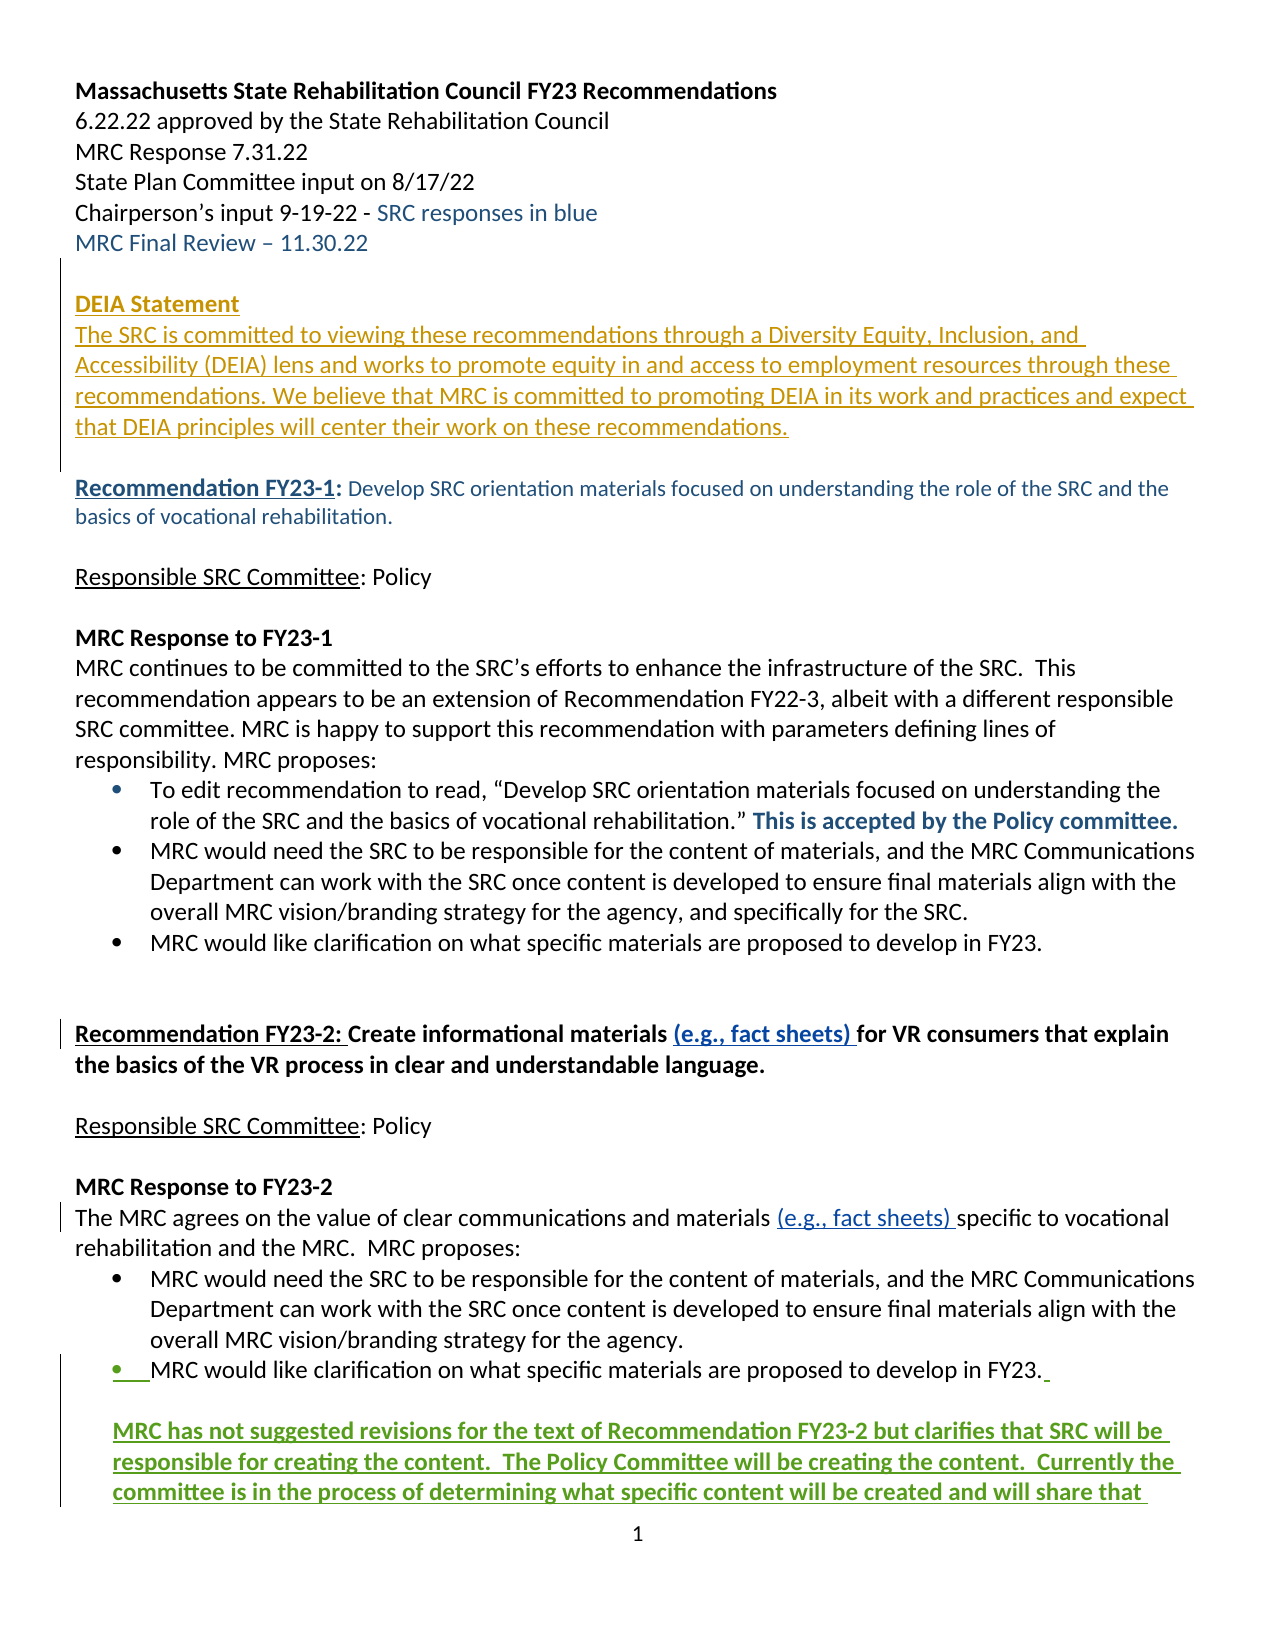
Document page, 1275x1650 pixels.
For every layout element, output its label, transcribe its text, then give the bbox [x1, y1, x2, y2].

text Chairperson’s input 9-19-22 - SRC responses in blue [75, 197, 1200, 228]
text MRC Response to FY23-1 [75, 622, 1200, 652]
list To edit recommendation to read, “Develop SRC orientation materials focused on understanding the role of the SRC and the basics of vocational rehabilitation.” This is accepted by the Policy committee. [112, 774, 1200, 836]
list MRC would like clarification on what specific materials are proposed to develop in FY23. [112, 1354, 1200, 1385]
list MRC would need the SRC to be responsible for the content of materials, and the MRC Communications Department can work with the SRC once content is developed to ensure final materials align with the overall MRC vision/branding strategy for the agency. [112, 1263, 1200, 1354]
text MRC Final Review – 11.30.22 [75, 228, 1200, 258]
text Recommendation FY23-2: Create informational materials for VR consumers that explain the basics of the VR process in clear and understandable language. [75, 1019, 1200, 1080]
text MRC Response to FY23-2 [75, 1171, 1200, 1202]
text State Plan Committee input on 8/17/22 [75, 167, 1200, 197]
text 6.22.22 approved by the State Rehabilitation Council [75, 106, 1200, 136]
text Responsible SRC Committee: Policy [75, 561, 1200, 591]
text Massachusetts State Rehabilitation Council FY23 Recommendations [75, 75, 1200, 106]
list MRC would like clarification on what specific materials are proposed to develop in FY23. [112, 927, 1200, 958]
text MRC continues to be committed to the SRC’s efforts to enhance the infrastructure of the SRC. This recommendation appears to be an extension of Recommendation FY22-3, albeit with a different responsible SRC committee. MRC is happy to support this recommendation with parameters defining lines of responsibility. MRC proposes: [75, 652, 1200, 774]
list MRC would need the SRC to be responsible for the content of materials, and the MRC Communications Department can work with the SRC once content is developed to ensure final materials align with the overall MRC vision/branding strategy for the agency, and specifically for the SRC. [112, 836, 1200, 927]
text Responsible SRC Committee: Policy [75, 1110, 1200, 1141]
text The MRC agrees on the value of clear communications and materials specific to vocational rehabilitation and the MRC. MRC proposes: [75, 1202, 1200, 1263]
text Recommendation FY23-1: Develop SRC orientation materials focused on understanding the role of the SRC and the basics of vocational rehabilitation. [75, 472, 1200, 530]
text MRC Response 7.31.22 [75, 136, 1200, 167]
